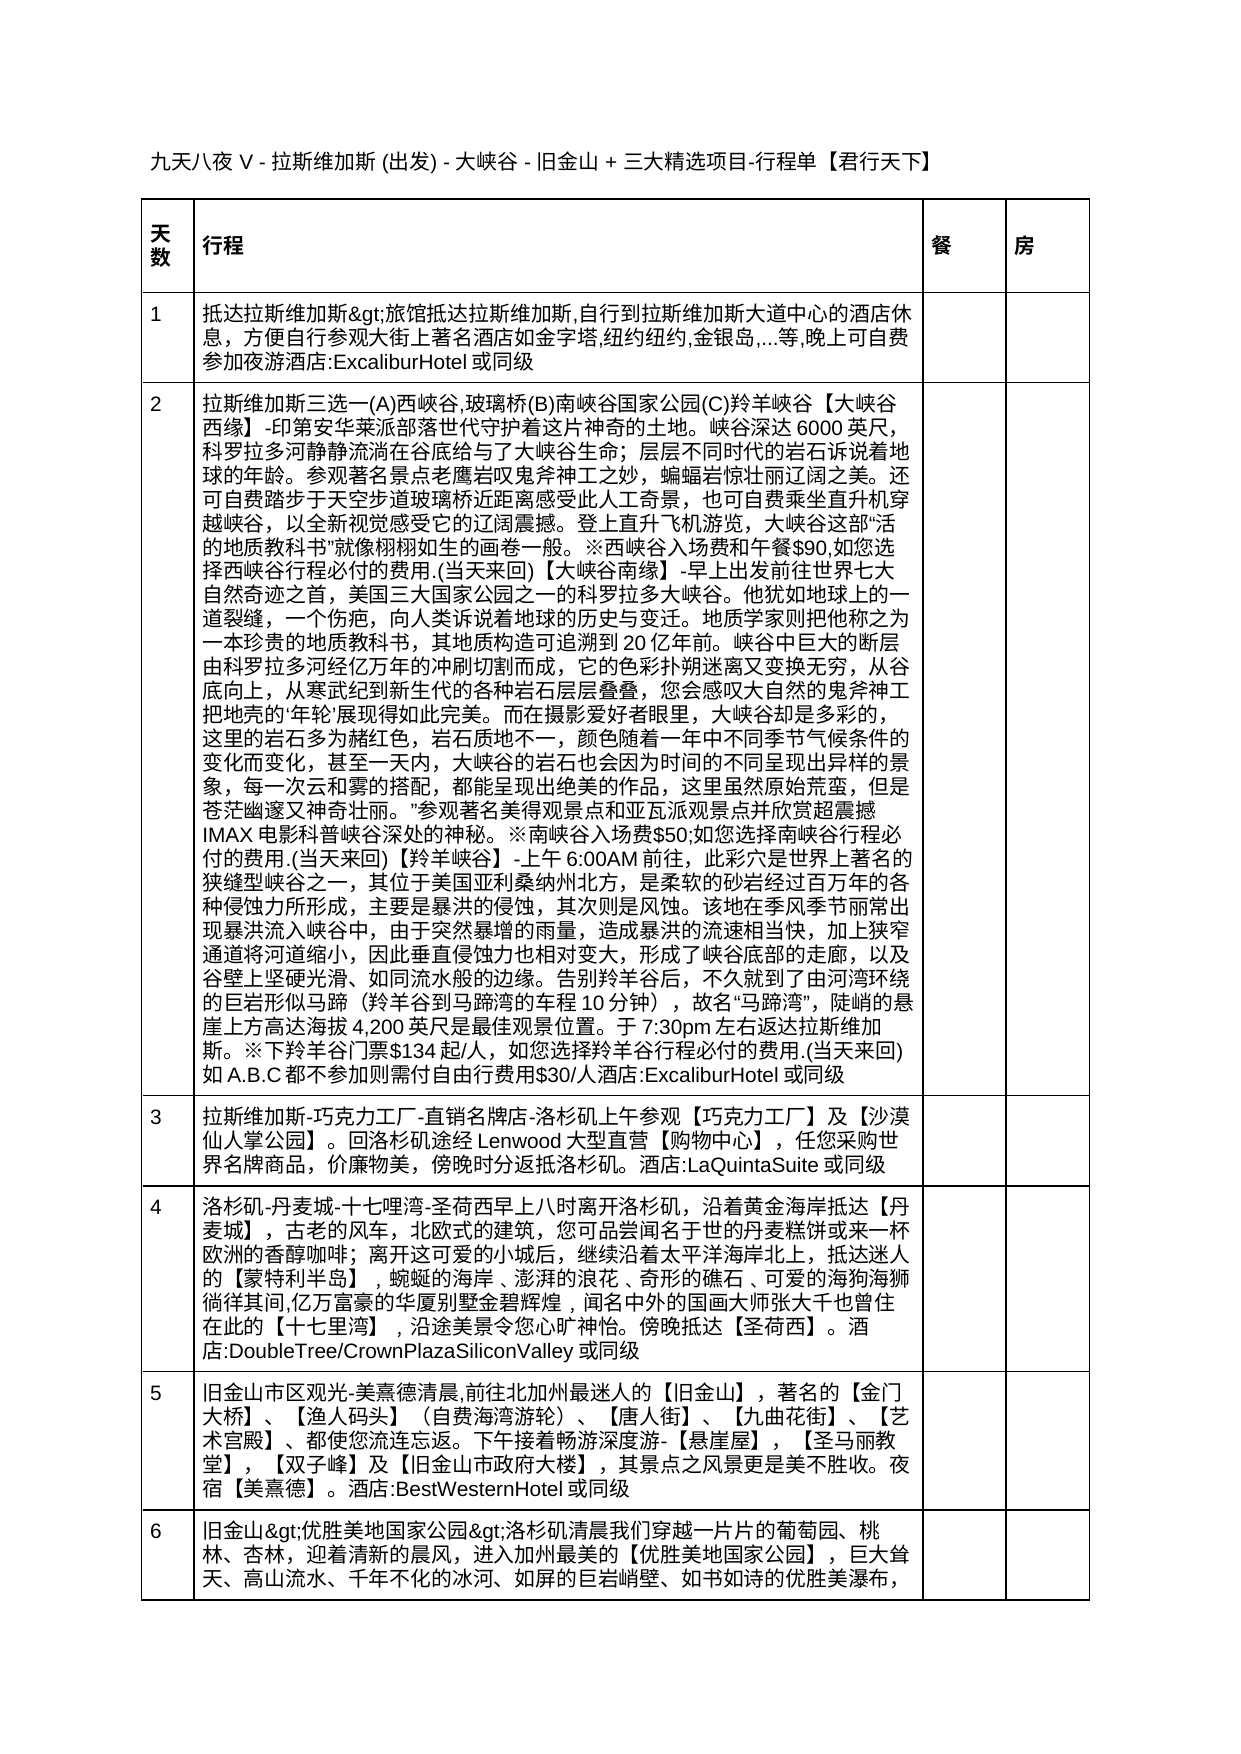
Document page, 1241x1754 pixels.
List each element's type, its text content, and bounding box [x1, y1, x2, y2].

table_cell 旧金山市区观光-美熹德清晨,前往北加州最迷人的【旧金山】，著名的【金门大桥】、【渔人码头】（自费海湾游轮）、【唐人街】、【九曲花街】、【艺术宫殿】、都使您流连忘返。下午接着畅游深度游-【悬崖屋】，【圣马丽教堂】，【双子峰】及【旧金山市政府大楼】，其景点之风景更是美不胜收。夜宿【美熹德】。酒店:BestWesternHotel或同级 [195, 1372, 922, 1509]
table_cell 拉斯维加斯三选一(A)西峽谷,玻璃桥(B)南峽谷国家公园(C)羚羊峽谷【大峡谷西缘】-印第安华莱派部落世代守护着这片神奇的土地。峡谷深达6000英尺，科罗拉多河静静流淌在谷底给与了大峡谷生命；层层不同时代的岩石诉说着地球的年龄。参观著名景点老鹰岩叹鬼斧神工之妙，蝙蝠岩惊壮丽辽阔之美。还可自费踏步于天空步道玻璃桥近距离感受此人工奇景，也可自费乘坐直升机穿越峡谷，以全新视觉感受它的辽阔震撼。登上直升飞机游览，大峡谷这部“活的地质教科书”就像栩栩如生的画卷一般。※西峡谷入场费和午餐$90,如您选择西峡谷行程必付的费用.(当天来回)【大峡谷南缘】-早上出发前往世界七大自然奇迹之首，美国三大国家公园之一的科罗拉多大峡谷。他犹如地球上的一道裂缝，一个伤疤，向人类诉说着地球的历史与变迁。地质学家则把他称之为一本珍贵的地质教科书，其地质构造可追溯到20亿年前。峡谷中巨大的断层由科罗拉多河经亿万年的冲刷切割而成，它的色彩扑朔迷离又变换无穷，从谷底向上，从寒武纪到新生代的各种岩石层层叠叠，您会感叹大自然的鬼斧神工把地壳的‘年轮’展现得如此完美。而在摄影爱好者眼里，大峡谷却是多彩的，这里的岩石多为赭红色，岩石质地不一，颜色随着一年中不同季节气候条件的变化而变化，甚至一天内，大峡谷的岩石也会因为时间的不同呈现出异样的景象，每一次云和雾的搭配，都能呈现出绝美的作品，这里虽然原始荒蛮，但是苍茫幽邃又神奇壮丽。”参观著名美得观景点和亚瓦派观景点并欣赏超震撼IMAX电影科普峡谷深处的神秘。※南峡谷入场费$50;如您选择南峡谷行程必付的费用.(当天来回)【羚羊峡谷】-上午6:00AM前往，此彩穴是世界上著名的狭缝型峡谷之一，其位于美国亚利桑纳州北方，是柔软的砂岩经过百万年的各种侵蚀力所形成，主要是暴洪的侵蚀，其次则是风蚀。该地在季风季节丽常出现暴洪流入峡谷中，由于突然暴增的雨量，造成暴洪的流速相当快，加上狭窄通道将河道缩小，因此垂直侵蚀力也相对变大，形成了峡谷底部的走廊，以及谷壁上坚硬光滑、如同流水般的边缘。告别羚羊谷后，不久就到了由河湾环绕的巨岩形似马蹄（羚羊谷到马蹄湾的车程10分钟），故名“马蹄湾”，陡峭的悬崖上方高达海拔4,200英尺是最佳观景位置。于7:30pm左右返达拉斯维加斯。※下羚羊谷门票$134起/人，如您选择羚羊谷行程必付的费用.(当天来回)如A.B.C都不参加则需付自由行费用$30/人酒店:ExcaliburHotel或同级 [195, 383, 922, 1095]
table_header 行程 [195, 200, 922, 292]
table_cell 3 [142, 1096, 193, 1185]
table_cell 4 [142, 1186, 193, 1371]
table_cell [924, 1096, 1005, 1185]
table_cell [1007, 1187, 1089, 1371]
table_cell [924, 293, 1005, 382]
table_cell [1007, 1096, 1089, 1185]
table_header 餐 [924, 200, 1005, 292]
table_header 天数 [142, 200, 193, 292]
table_cell [1007, 383, 1089, 1095]
table_header 房 [1007, 200, 1089, 292]
table_cell 洛杉矶-丹麦城-十七哩湾-圣荷西早上八时离开洛杉矶，沿着黄金海岸抵达【丹麦城】，古老的风车，北欧式的建筑，您可品尝闻名于世的丹麦糕饼或来一杯欧洲的香醇咖啡；离开这可爱的小城后，继续沿着太平洋海岸北上，抵达迷人的【蒙特利半岛】﹐蜿蜒的海岸﹑澎湃的浪花﹑奇形的礁石﹑可爱的海狗海狮徜徉其间,亿万富豪的华厦别墅金碧辉煌﹐闻名中外的国画大师张大千也曾住在此的【十七里湾】﹐沿途美景令您心旷神怡。傍晚抵达【圣荷西】。酒店:DoubleTree/CrownPlazaSiliconValley或同级 [195, 1187, 922, 1371]
table_cell [924, 1372, 1005, 1509]
table_cell [924, 1187, 1005, 1371]
table_cell [1007, 293, 1089, 382]
table_cell [924, 383, 1005, 1095]
table_cell 2 [142, 383, 193, 1095]
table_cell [195, 1511, 922, 1599]
table_cell 1 [142, 293, 193, 382]
table_cell [924, 1511, 1005, 1599]
table_cell 拉斯维加斯-巧克力工厂-直销名牌店-洛杉矶上午参观【巧克力工厂】及【沙漠仙人掌公园】。回洛杉矶途经Lenwood大型直营【购物中心】，任您采购世界名牌商品，价廉物美，傍晚时分返抵洛杉矶。酒店:LaQuintaSuite或同级 [195, 1096, 922, 1185]
text 九天八夜 V - 拉斯维加斯 (出发) - 大峡谷 - 旧金山 + 三大精选项目-行程单【君行天下】 [150, 150, 1090, 174]
table_cell [1007, 1511, 1089, 1599]
table_cell 抵达拉斯维加斯&gt;旅馆抵达拉斯维加斯,自行到拉斯维加斯大道中心的酒店休息，方便自行参观大街上著名酒店如金字塔,纽约纽约,金银岛,...等,晚上可自费参加夜游酒店:ExcaliburHotel或同级 [195, 293, 922, 382]
table_cell 5 [142, 1372, 193, 1509]
table_cell 6 [142, 1510, 193, 1599]
table_cell [1007, 1372, 1089, 1509]
